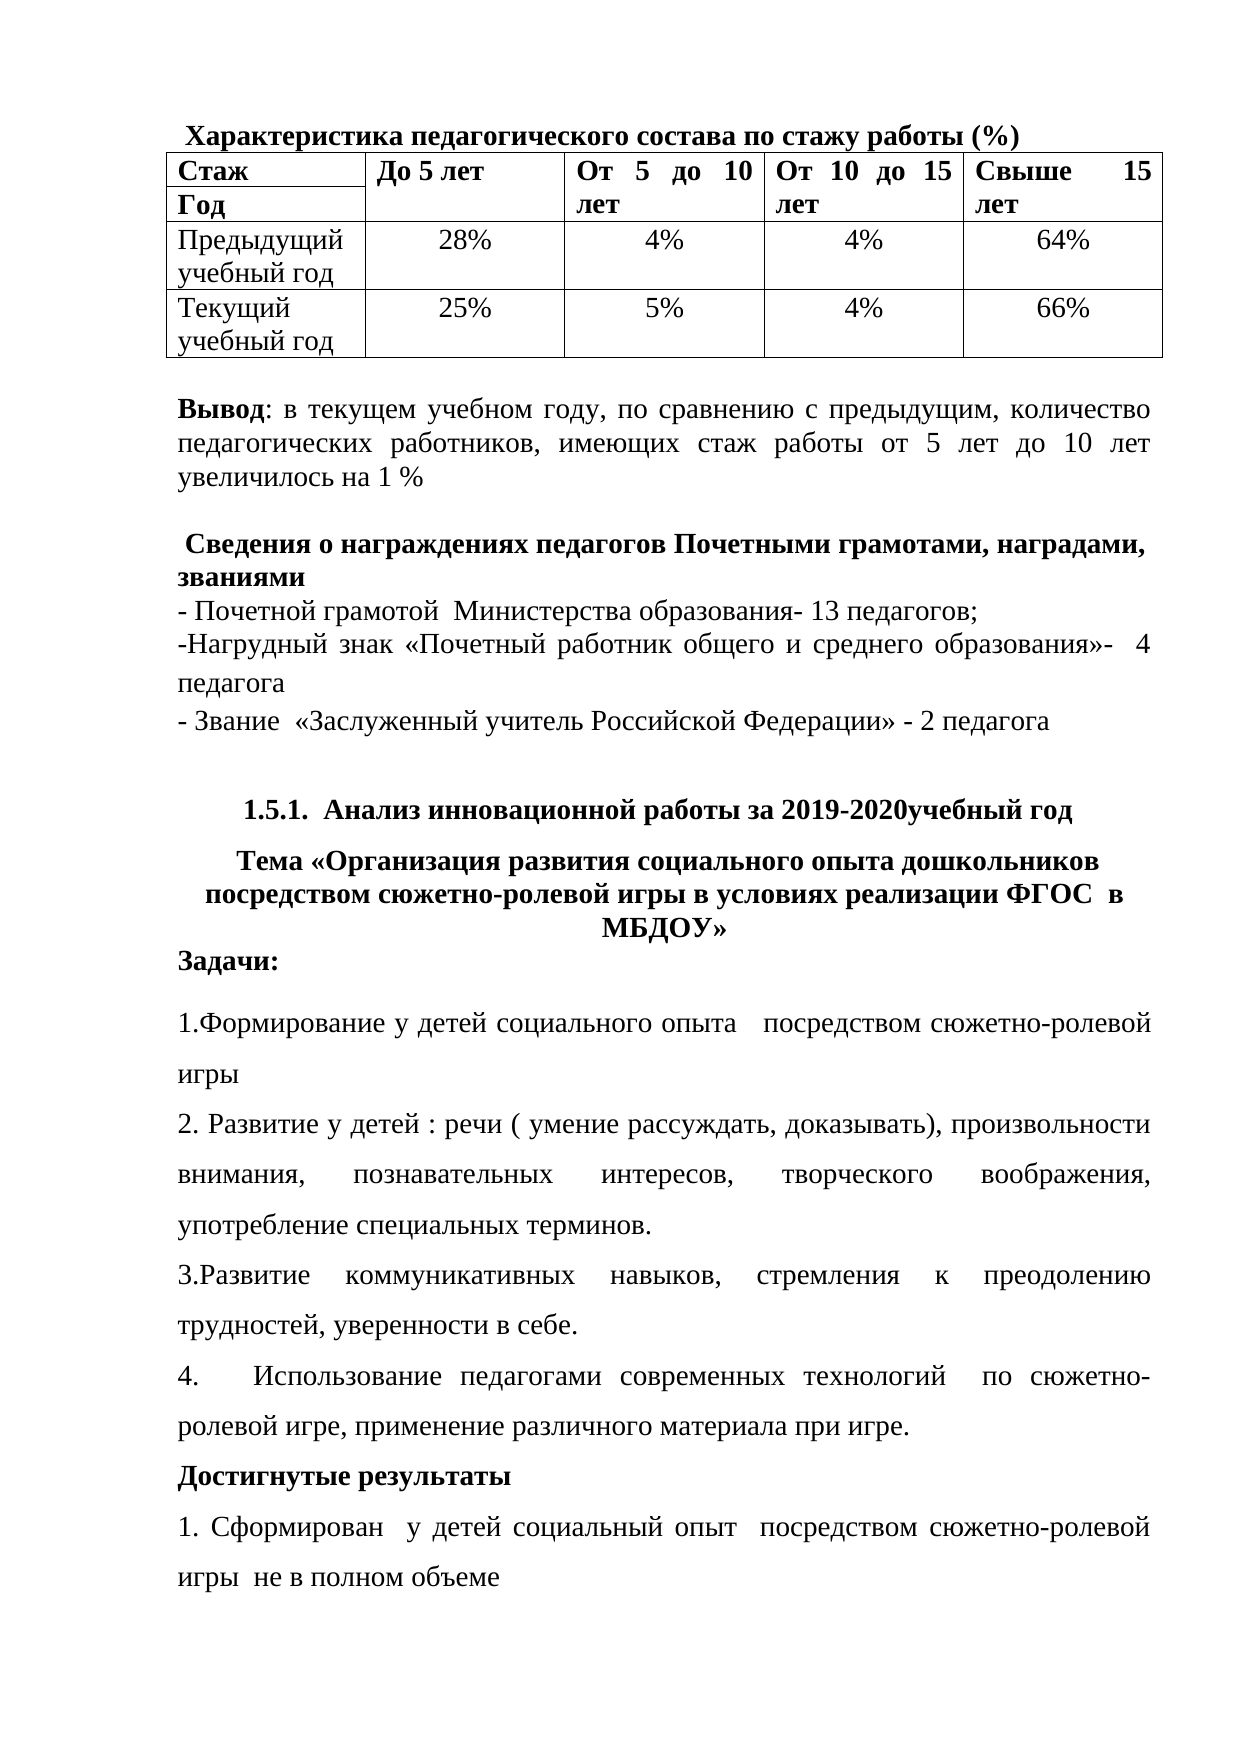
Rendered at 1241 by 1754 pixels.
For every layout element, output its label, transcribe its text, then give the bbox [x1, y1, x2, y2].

text Задачи: [177, 943, 1152, 977]
text 1.5.1. Анализ инновационной работы за 2019-2020учебный год [177, 792, 1152, 826]
text Вывод: в текущем учебном году, по сравнению с предыдущим, количество педагогических работников, имеющих стаж работы от 5 лет до 10 лет увеличилось на 1 % [177, 392, 1152, 492]
text Тема «Организация развития социального опыта дошкольников посредством сюжетно-ролевой игры в условиях реализации ФГОС в МБДОУ» [177, 843, 1152, 943]
table_cell 66% [964, 290, 1162, 357]
table_header Стаж [167, 153, 365, 186]
table_cell 5% [565, 290, 764, 357]
text 3.Развитие коммуникативных навыков, стремления к преодолению трудностей, уверенности в себе. [177, 1257, 1152, 1341]
text 1. Сформирован у детей социальный опыт посредством сюжетно-ролевой игры не в полном объеме [177, 1509, 1152, 1593]
text -Нагрудный знак «Почетный работник общего и среднего образования»- 4 педагога - Звание «Заслуженный учитель Российской Федерации» - 2 педагога [177, 626, 1152, 737]
table_cell 4% [765, 290, 963, 357]
text Сведения о награждениях педагогов Почетными грамотами, наградами, званиями [177, 526, 1152, 593]
text - Почетной грамотой Министерства образования- 13 педагогов; [177, 593, 1152, 626]
table_cell 64% [964, 222, 1162, 289]
table_cell 28% [366, 222, 564, 289]
table_cell 4% [565, 222, 764, 289]
table_cell 4% [765, 222, 963, 289]
text 2. Развитие у детей : речи ( умение рассуждать, доказывать), произвольности внимания, познавательных интересов, творческого воображения, употребление специальных терминов. [177, 1106, 1152, 1240]
text Достигнутые результаты [177, 1458, 1152, 1492]
table_header От 10 до 15 лет [765, 153, 963, 221]
table_cell Предыдущий учебный год [167, 222, 365, 289]
text Характеристика педагогического состава по стажу работы (%) [177, 118, 1152, 152]
table_header Свыше 15 лет [964, 153, 1162, 221]
table_cell Текущий учебный год [167, 290, 365, 357]
table_cell 25% [366, 290, 564, 357]
text 1.Формирование у детей социального опыта посредством сюжетно-ролевой игры [177, 1006, 1152, 1089]
table_cell Год [167, 187, 365, 221]
table_header До 5 лет [366, 153, 564, 221]
text 4. Использование педагогами современных технологий по сюжетно-ролевой игре, применение различного материала при игре. [177, 1358, 1152, 1442]
table_header От 5 до 10 лет [565, 153, 764, 221]
